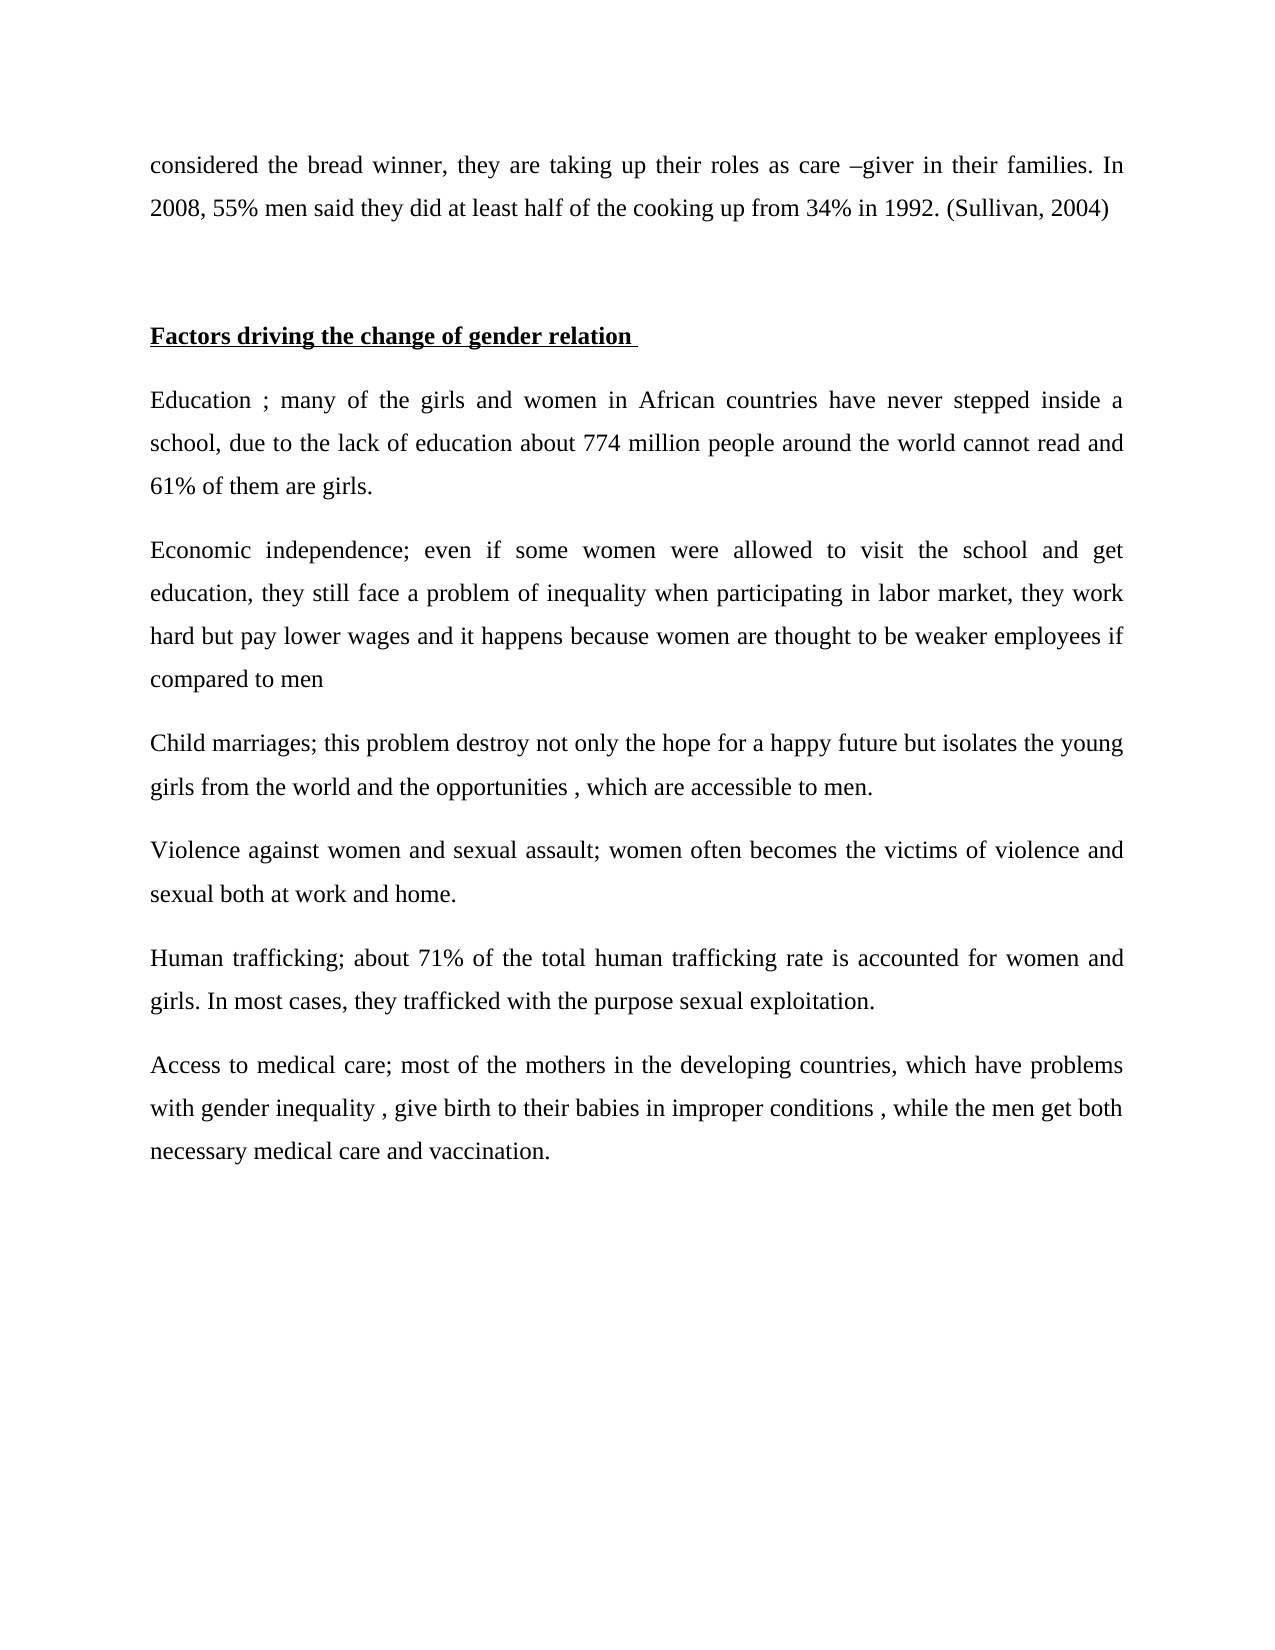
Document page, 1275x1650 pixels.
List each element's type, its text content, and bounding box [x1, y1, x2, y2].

text Education ; many of the girls and women in African countries have never stepped inside a school, due to the lack of education about 774 million people around the world cannot read and 61% of them are girls. [150, 385, 1125, 500]
text Human trafficking; about 71% of the total human trafficking rate is accounted for women and girls. In most cases, they trafficked with the purpose sexual exploitation. [150, 943, 1125, 1014]
text Factors driving the change of gender relation [150, 321, 1125, 350]
text Access to medical care; most of the mothers in the developing countries, which have problems with gender inequality , give birth to their babies in improper conditions , while the men get both necessary medical care and vaccination. [150, 1050, 1125, 1165]
text Child marriages; this problem destroy not only the hope for a happy future but isolates the young girls from the world and the opportunities , which are accessible to men. [150, 728, 1125, 800]
text Violence against women and sexual assault; women often becomes the victims of violence and sexual both at work and home. [150, 836, 1125, 907]
text Economic independence; even if some women were allowed to visit the school and get education, they still face a problem of inequality when participating in labor market, they work hard but pay lower wages and it happens because women are thought to be weaker employees if compared to men [150, 535, 1125, 693]
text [150, 150, 1125, 222]
